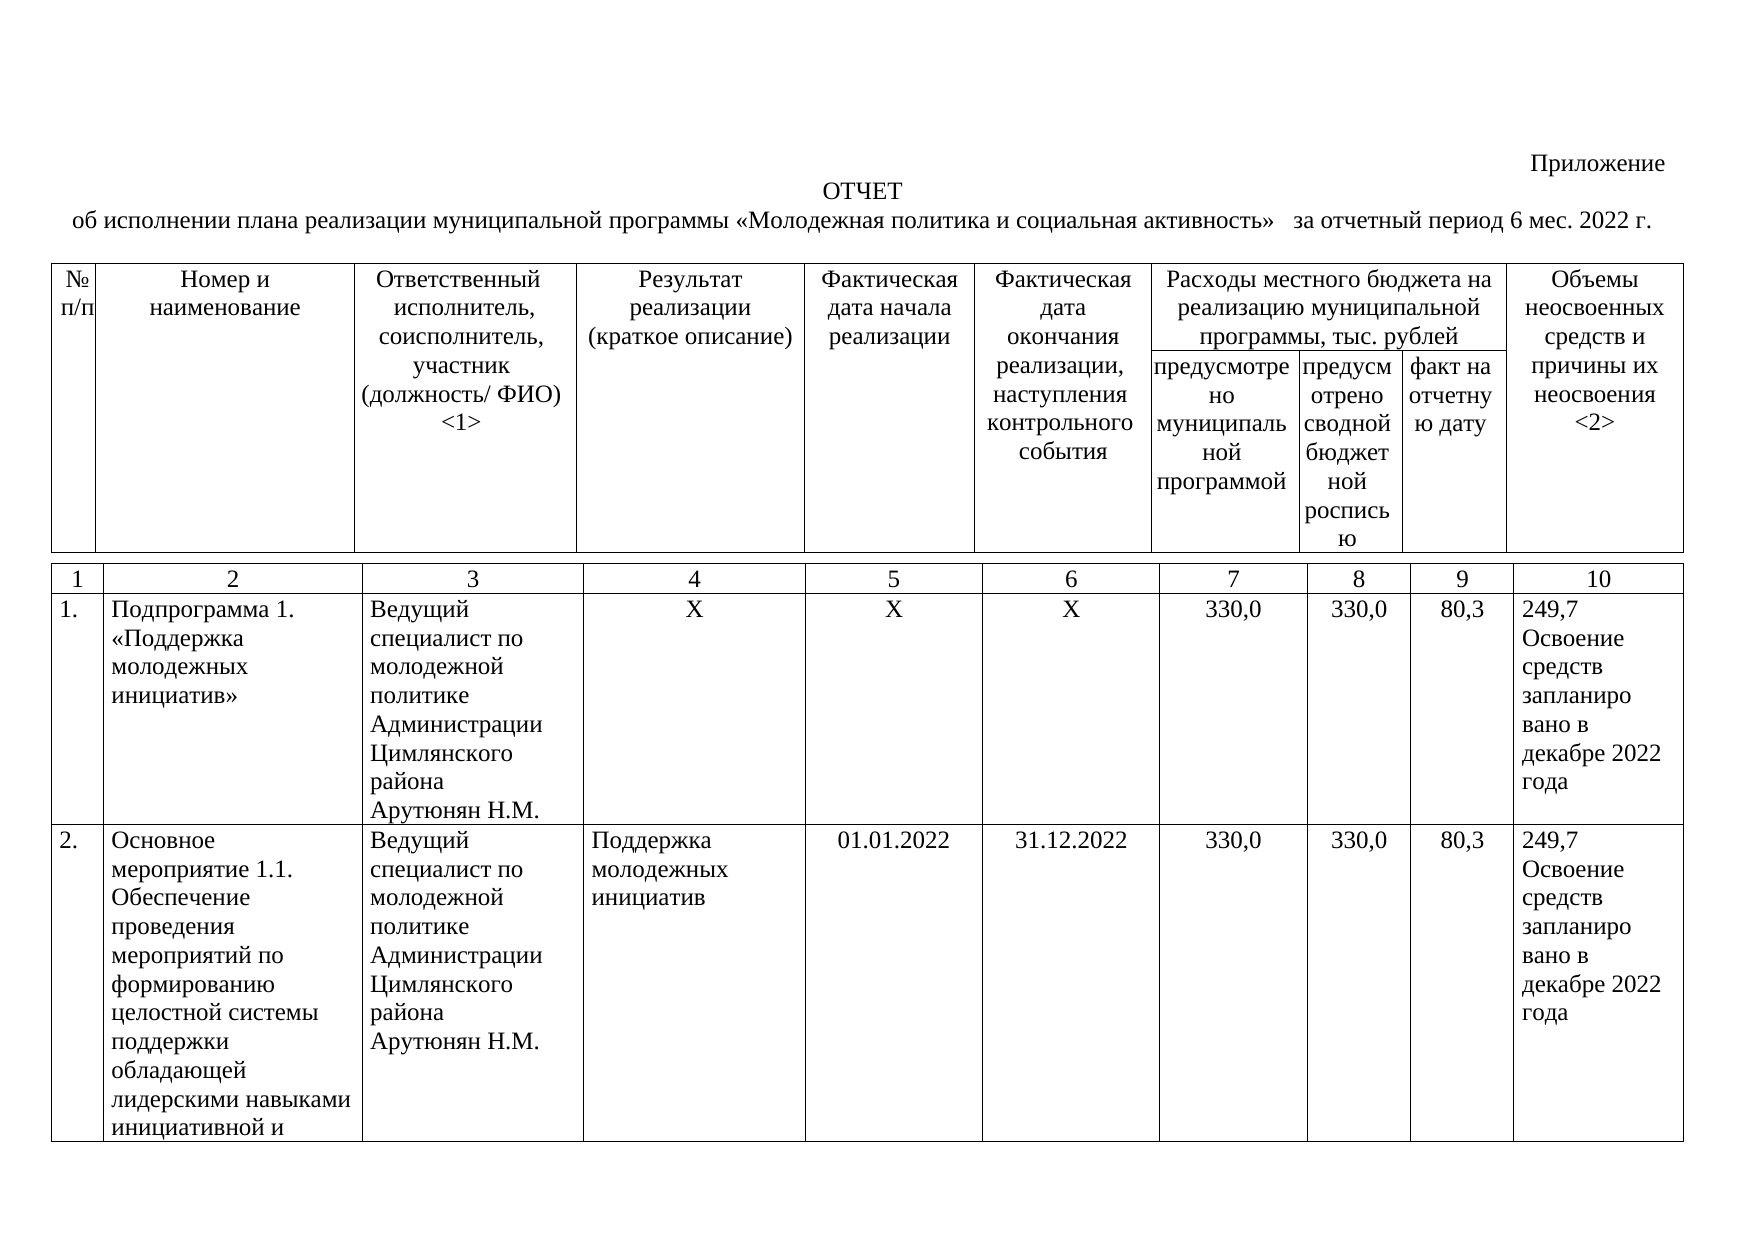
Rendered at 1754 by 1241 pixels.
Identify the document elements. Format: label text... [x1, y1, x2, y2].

text об исполнении плана реализации муниципальной программы «Молодежная политика и социальная активность» за отчетный период 6 мес. 2022 г. [59, 205, 1665, 234]
table_header Расходы местного бюджета на реализацию муниципальной программы, тыс. рублей [1152, 264, 1506, 350]
table_cell 2. [52, 825, 103, 1141]
table_header 2 [104, 564, 362, 593]
table_cell 80,3 [1411, 594, 1513, 824]
table_cell 330,0 [1160, 825, 1307, 1141]
table_header Номер и наименование [96, 264, 354, 552]
table_cell 330,0 [1308, 594, 1410, 824]
table_header 3 [363, 564, 583, 593]
table_header 10 [1514, 564, 1683, 593]
table_cell 330,0 [1160, 594, 1307, 824]
table_cell 1. [52, 594, 103, 824]
table_cell предусмотрено муниципальной программой [1152, 351, 1299, 552]
table_cell X [983, 594, 1159, 824]
table_header 4 [584, 564, 805, 593]
table_cell предусмотрено сводной бюджетной росписью [1300, 351, 1402, 552]
table_cell 330,0 [1308, 825, 1410, 1141]
table_header Результат реализации (краткое описание) [577, 264, 804, 552]
table_cell Подпрограмма 1. «Поддержка молодежных инициатив» [104, 594, 362, 824]
table_cell Ведущий специалист по молодежной политике Администрации Цимлянского района Арутюнян Н.М. [363, 594, 583, 824]
text Приложение [59, 148, 1665, 176]
table_header 5 [806, 564, 982, 593]
table_cell 01.01.2022 [806, 825, 982, 1141]
table_header 9 [1411, 564, 1513, 593]
table_cell X [584, 594, 805, 824]
table_cell X [806, 594, 982, 824]
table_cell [104, 825, 362, 1141]
table_header № п/п [52, 264, 95, 552]
table_header 6 [983, 564, 1159, 593]
table_cell Поддержка молодежных инициатив [584, 825, 805, 1141]
table_cell 80,3 [1411, 825, 1513, 1141]
table_cell 249,7 Освоение средств запланиро вано в декабре 2022 года [1514, 594, 1683, 824]
table_header 8 [1308, 564, 1410, 593]
table_header 1 [52, 564, 103, 593]
table_cell 31.12.2022 [983, 825, 1159, 1141]
text ОТЧЕТ [59, 176, 1665, 205]
table_header Фактическая дата окончания реализации, наступления контрольного события [975, 264, 1151, 552]
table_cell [1514, 825, 1683, 1141]
table_header Ответственный исполнитель, соисполнитель, участник (должность/ ФИО) <1> [355, 264, 576, 552]
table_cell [363, 825, 583, 1141]
table_header Объемы неосвоенных средств и причины их неосвоения <2> [1507, 264, 1683, 552]
table_header Фактическая дата начала реализации [805, 264, 974, 552]
table_header 7 [1160, 564, 1307, 593]
table_cell факт на отчетную дату [1403, 351, 1506, 552]
